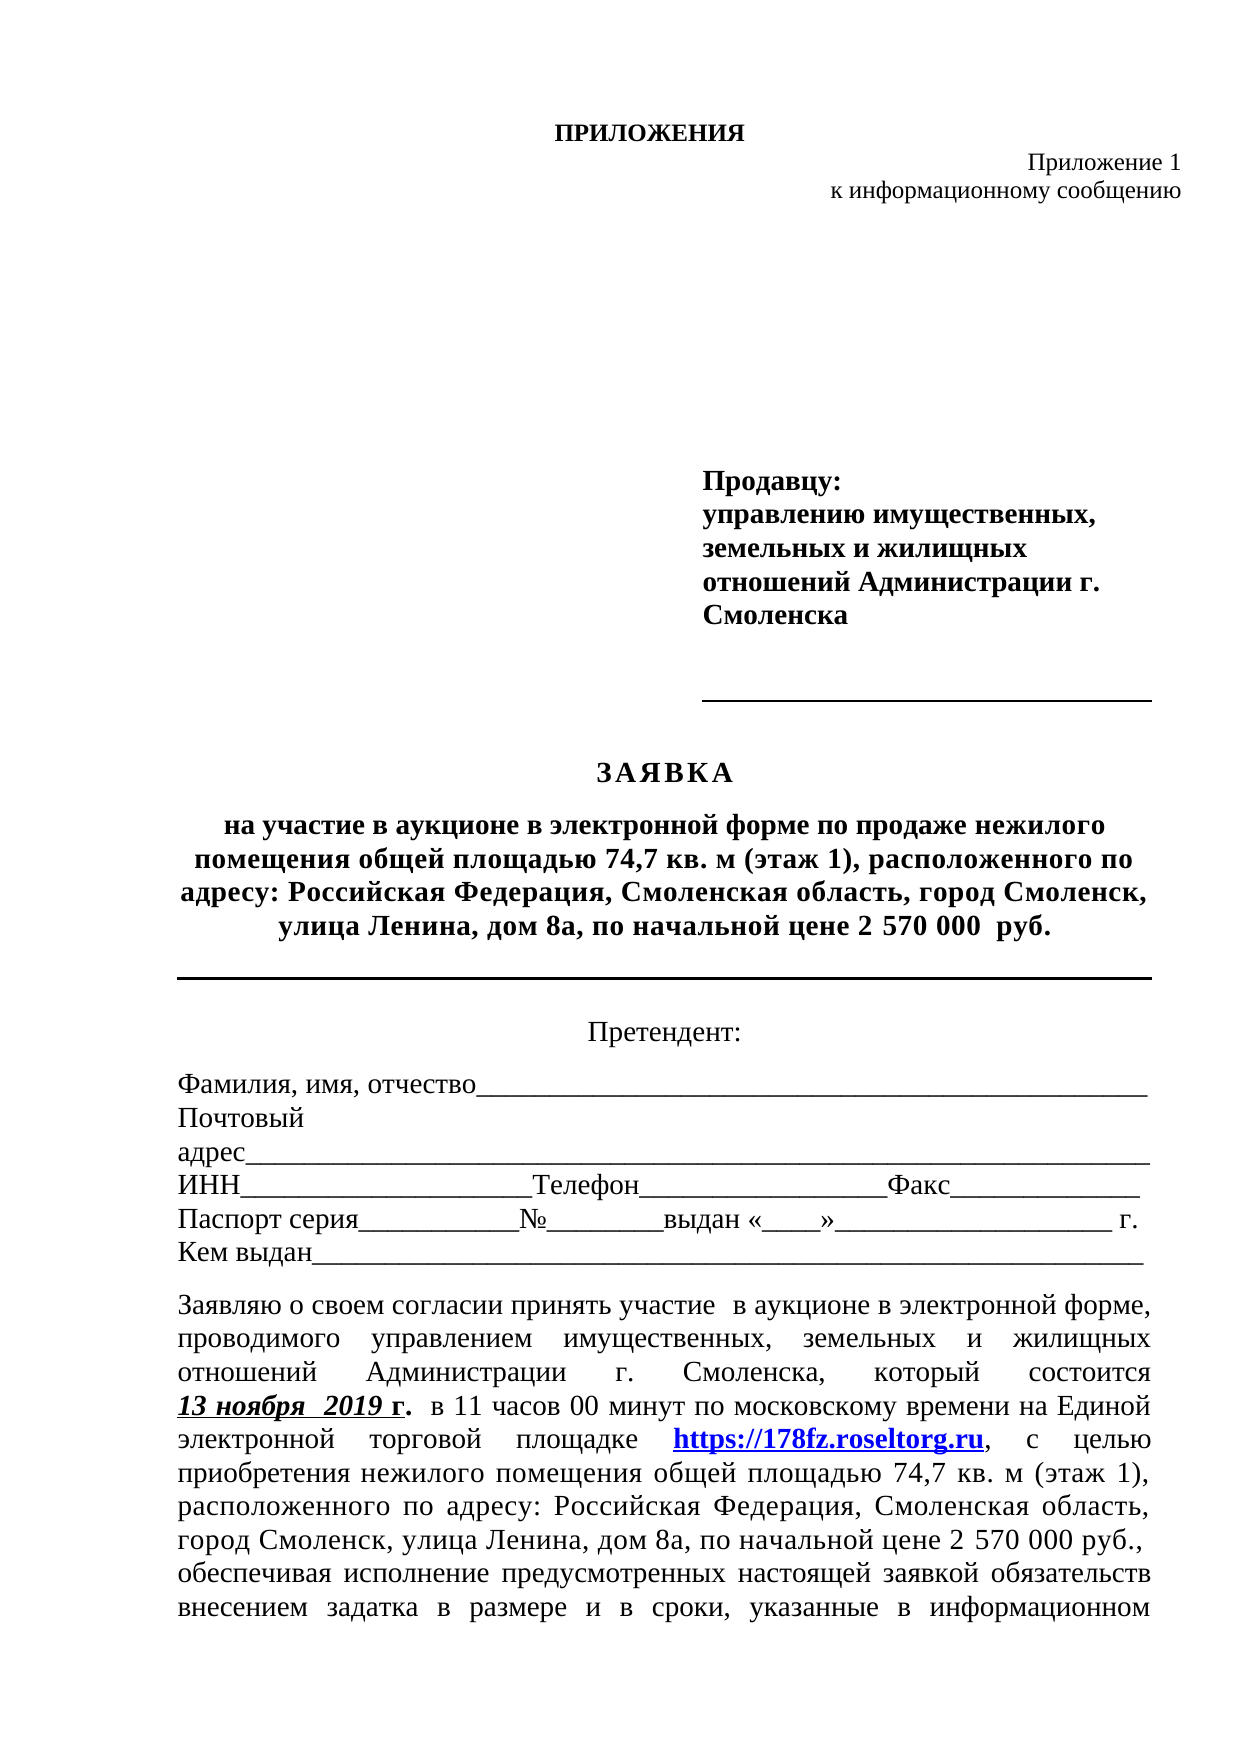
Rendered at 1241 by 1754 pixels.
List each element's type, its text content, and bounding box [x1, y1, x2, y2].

text Кем выдан_________________________________________________________ [177, 1234, 1152, 1268]
text Претендент: [177, 1014, 1152, 1047]
text Почтовый адрес______________________________________________________________ [177, 1100, 1152, 1167]
text Приложение 1 [118, 147, 1181, 176]
text Продавцу: [702, 463, 1152, 497]
text Паспорт серия___________№________выдан «____»___________________ г. [177, 1201, 1152, 1234]
text Фамилия, имя, отчество______________________________________________ [177, 1067, 1152, 1100]
text Заявляю о своем согласии принять участие в аукционе в электронной форме, проводимого управлением имущественных, земельных и жилищных отношений Администрации г. Смоленска, который состоится 13 ноября 2019 г. в 11 часов 00 минут по московскому времени на Единой электронной торговой площадке https://178fz.roseltorg.ru, с целью приобретения нежилого помещения общей площадью 74,7 кв. м (этаж 1), расположенного по адресу: Российская Федерация, Смоленская область, город Смоленск, улица Ленина, дом 8а, по начальной цене 2 570 000 руб., [177, 1287, 1152, 1555]
text ПРИЛОЖЕНИЯ [118, 118, 1181, 147]
text ИНН____________________Телефон_________________Факс_____________ [177, 1167, 1152, 1201]
text на участие в аукционе в электронной форме по продаже нежилого помещения общей площадью 74,7 кв. м (этаж 1), расположенного по адресу: Российская Федерация, Смоленская область, город Смоленск, улица Ленина, дом 8а, по начальной цене 2 570 000 руб. [177, 807, 1152, 942]
text управлению имущественных, земельных и жилищных отношений Администрации г. Смоленска [702, 497, 1152, 631]
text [177, 1555, 1152, 1622]
text ЗАЯВКА [177, 755, 1152, 788]
text к информационному сообщению [118, 176, 1181, 204]
